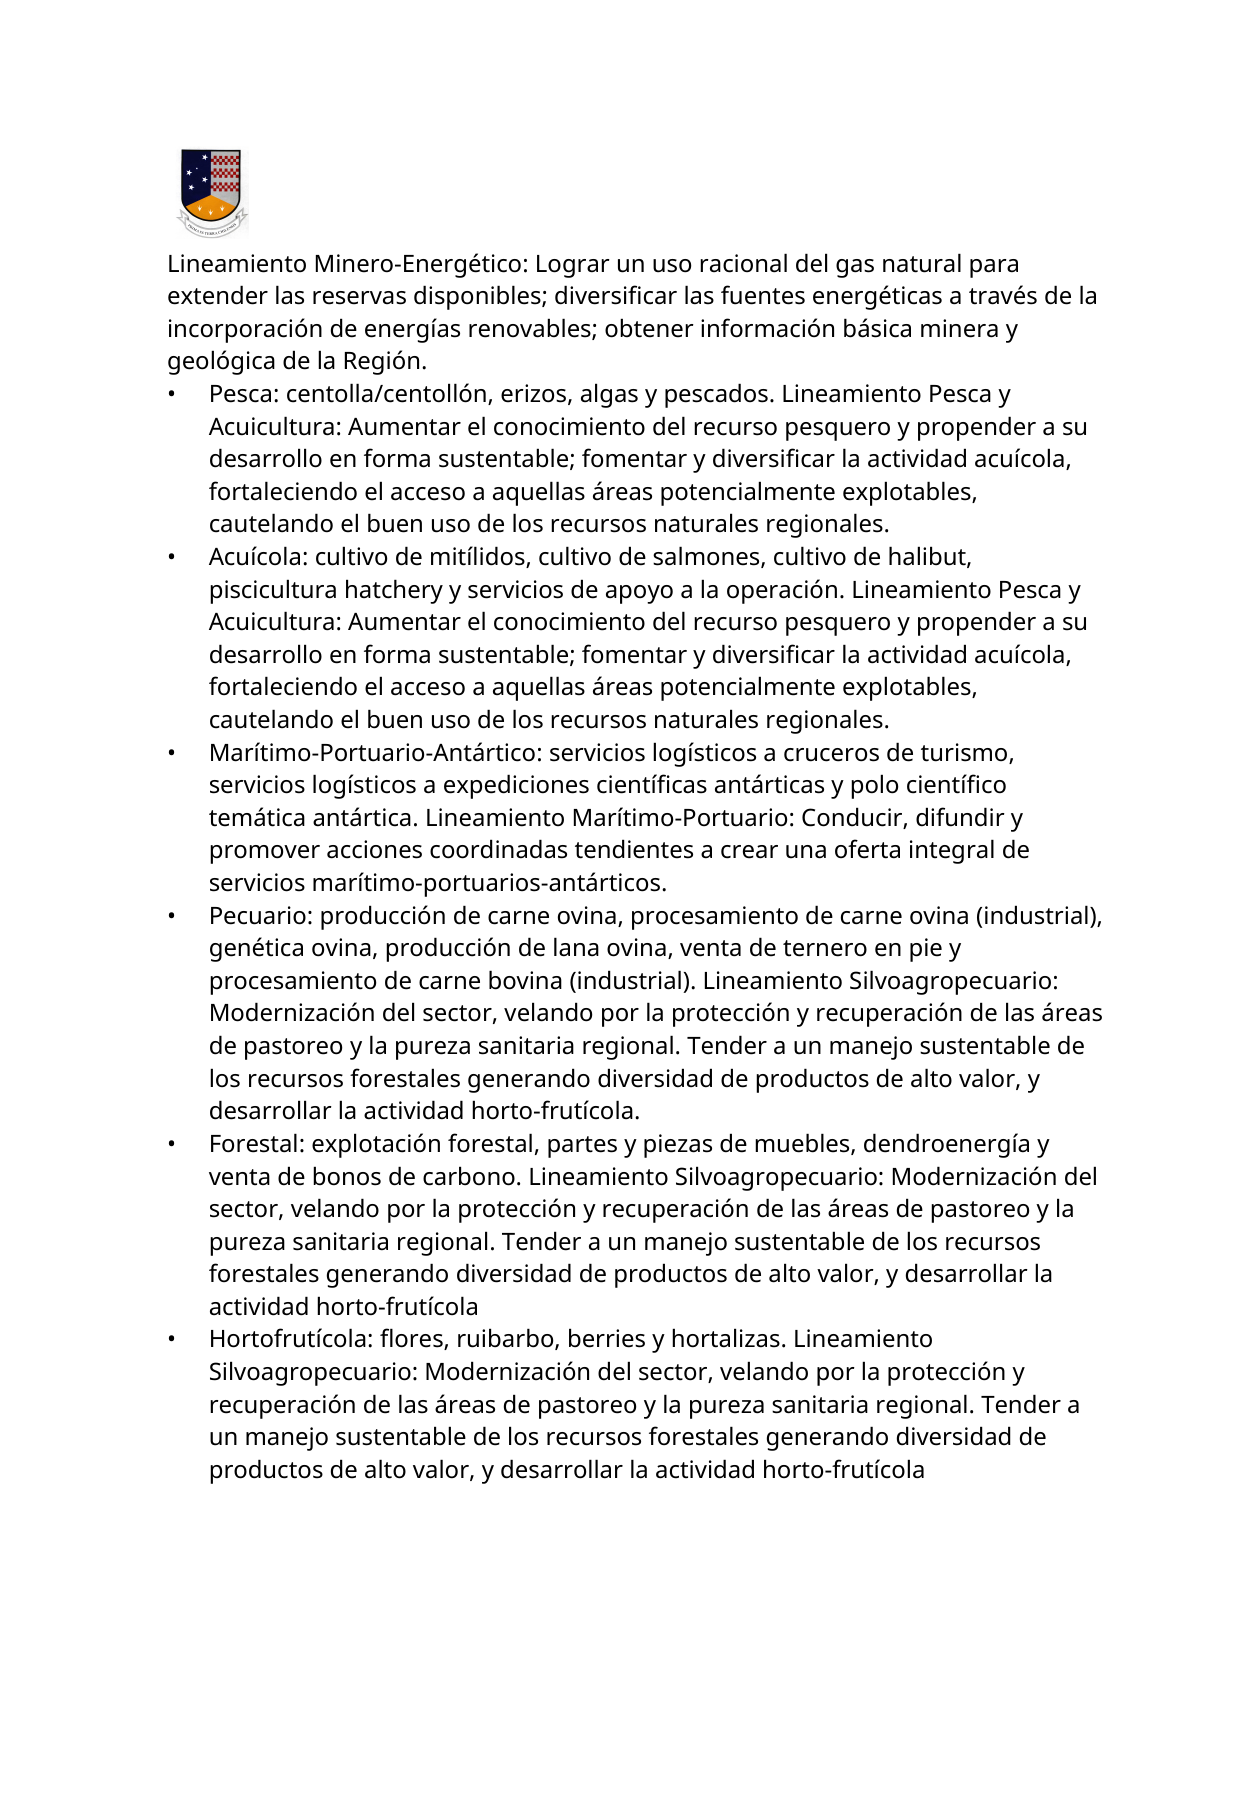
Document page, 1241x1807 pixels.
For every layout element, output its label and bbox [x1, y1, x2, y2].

picture [175, 146, 249, 239]
